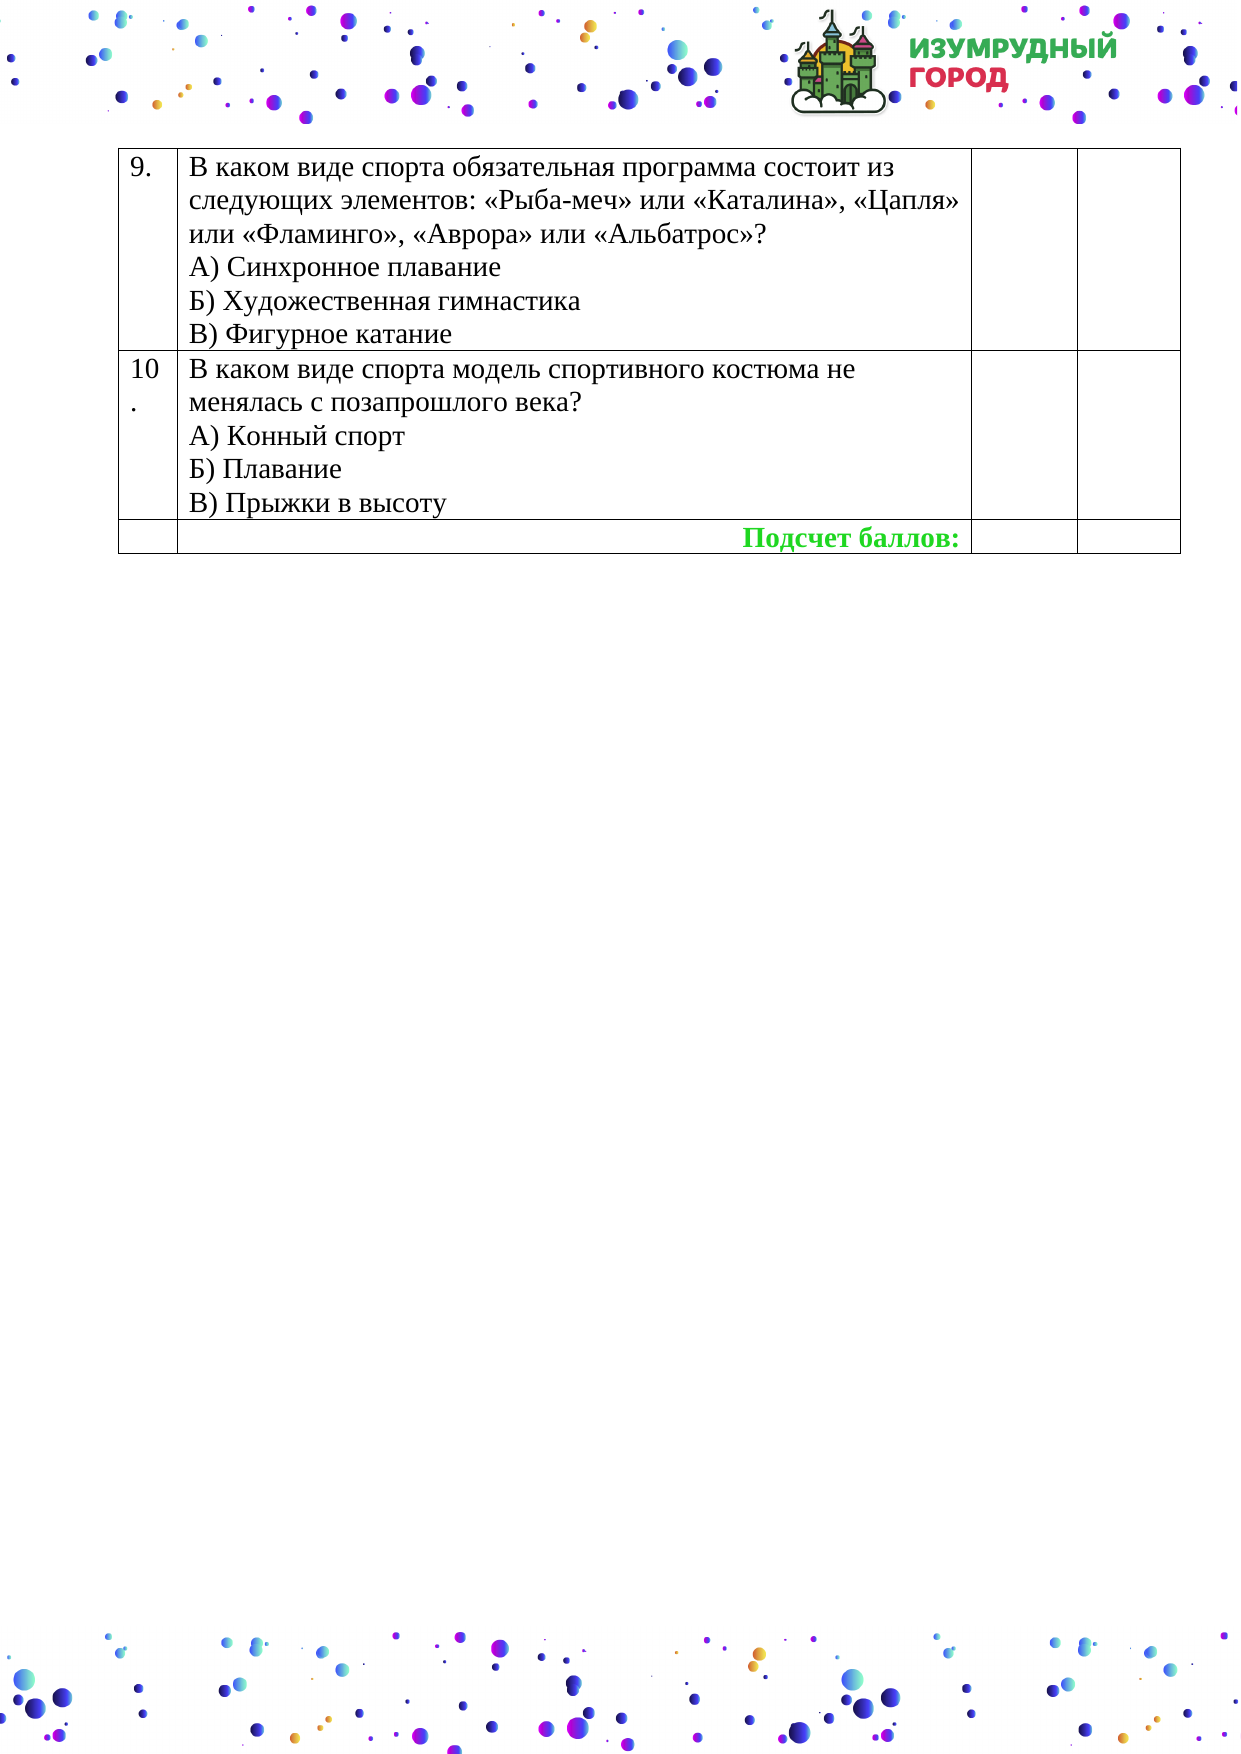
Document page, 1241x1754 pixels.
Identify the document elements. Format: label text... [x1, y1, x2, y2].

table_cell [1078, 520, 1180, 553]
table_cell [972, 351, 1077, 519]
table_cell [972, 520, 1077, 553]
table_cell Подсчет баллов: [178, 520, 971, 553]
table_cell [972, 149, 1077, 350]
table_cell В каком виде спорта обязательная программа состоит из следующих элементов: «Рыба-меч» или «Каталина», «Цапля» или «Фламинго», «Аврора» или «Альбатрос»? А) Синхронное плавание Б) Художественная гимнастика В) Фигурное катание [178, 149, 971, 350]
table_cell 10. [119, 351, 177, 519]
table_cell В каком виде спорта модель спортивного костюма не менялась с позапрошлого века? А) Конный спорт Б) Плавание В) Прыжки в высоту [178, 351, 971, 519]
picture [0, 0, 1238, 124]
table_cell [119, 520, 177, 553]
table_cell [1078, 149, 1180, 350]
table_cell 9. [119, 149, 177, 350]
table_cell [1078, 351, 1180, 519]
picture [0, 1626, 1241, 1754]
